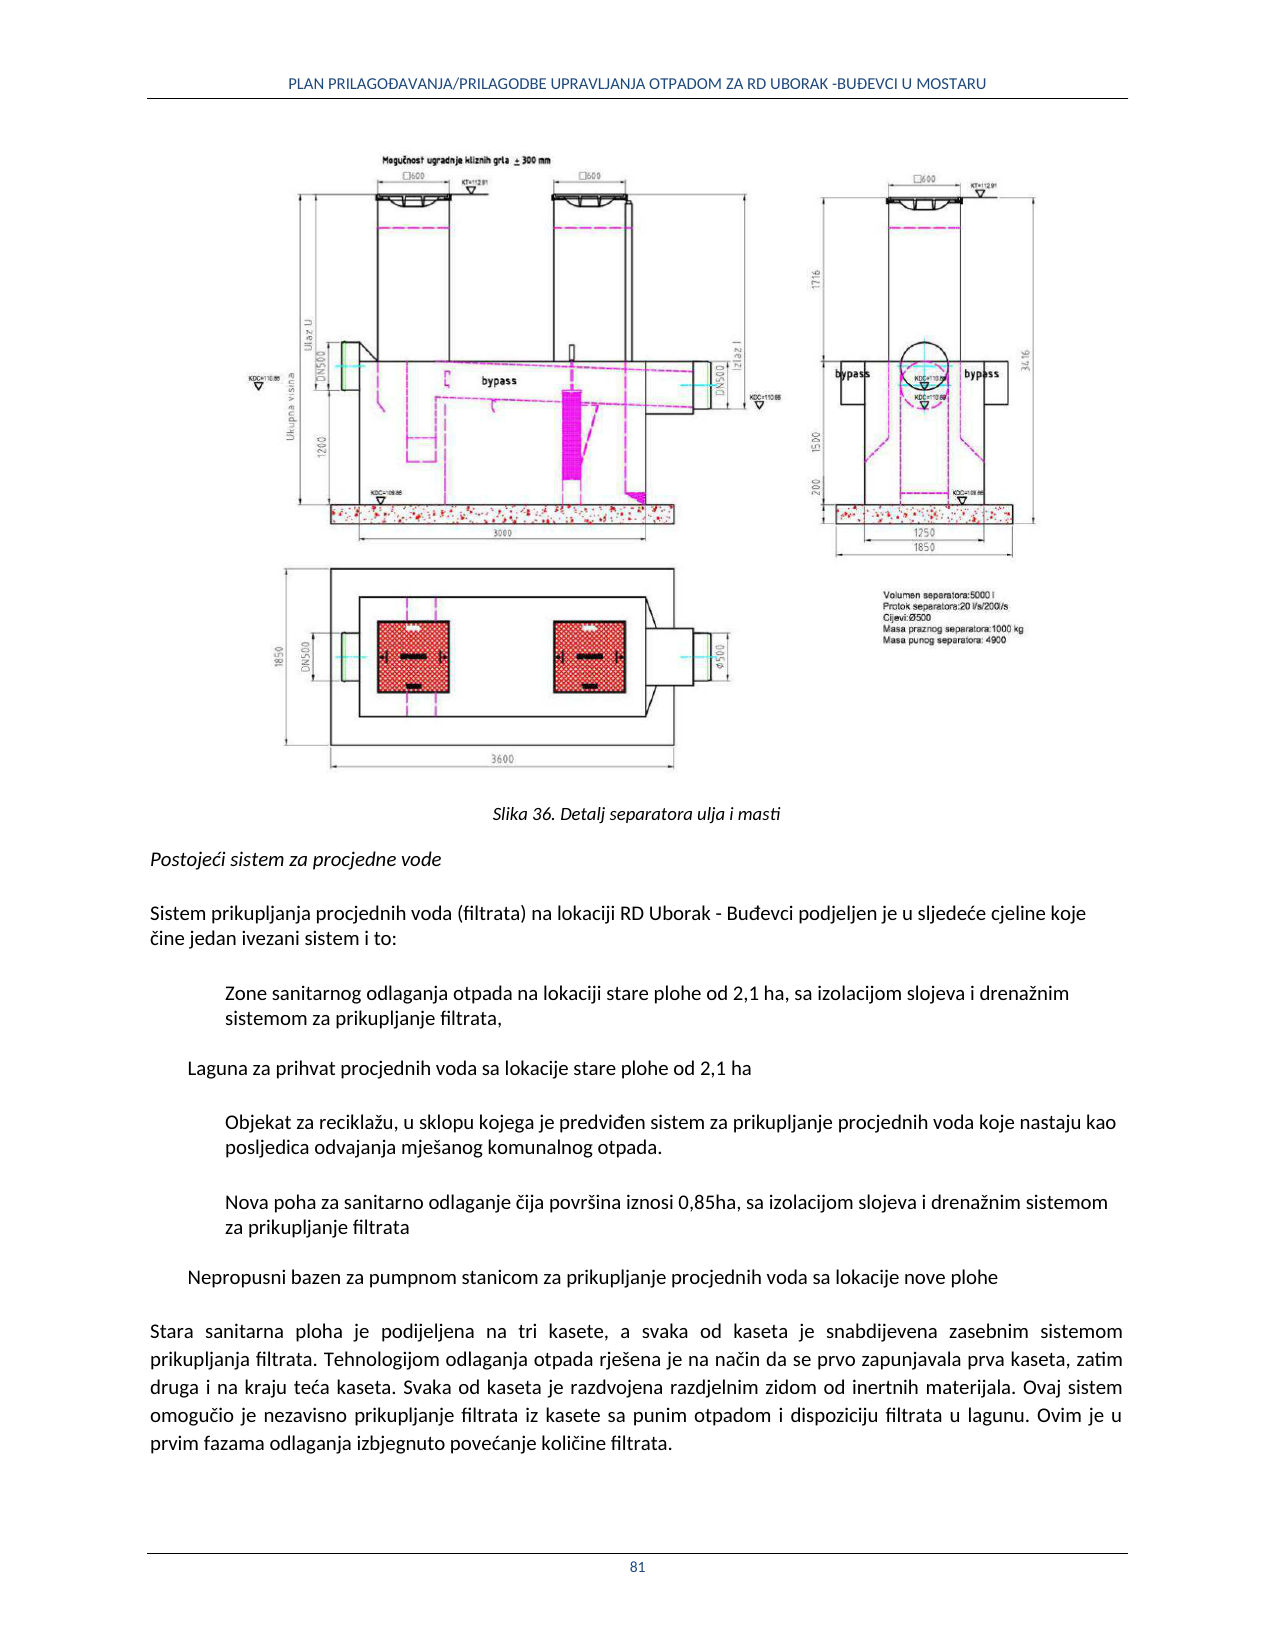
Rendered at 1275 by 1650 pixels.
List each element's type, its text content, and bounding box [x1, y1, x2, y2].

text Postojeći sistem za procjedne vode [150, 846, 1125, 872]
text Nepropusni bazen za pumpnom stanicom za prikupljanje procjednih voda sa lokacije nove plohe [187, 1264, 1125, 1290]
text 81 [150, 1558, 1125, 1577]
text Sistem prikupljanja procjednih voda (filtrata) na lokaciji RD Uborak - Buđevci podjeljen je u sljedeće cjeline koje čine jedan ivezani sistem i to: [150, 901, 1125, 951]
text Laguna za prihvat procjednih voda sa lokacije stare plohe od 2,1 ha [187, 1055, 1125, 1081]
text Zone sanitarnog odlaganja otpada na lokaciji stare plohe od 2,1 ha, sa izolacijom slojeva i drenažnim sistemom za prikupljanje filtrata, [225, 980, 1125, 1030]
text PLAN PRILAGOĐAVANJA/PRILAGODBE UPRAVLJANJA OTPADOM ZA RD UBORAK -BUĐEVCI U MOSTARU [150, 73, 1125, 93]
text Slika 36. Detalj separatora ulja i masti [150, 803, 1125, 826]
picture [147, 97, 1129, 778]
text Stara sanitarna ploha je podijeljena na tri kasete, a svaka od kaseta je snabdijevena zasebnim sistemom prikupljanja filtrata. Tehnologijom odlaganja otpada rješena je na način da se prvo zapunjavala prva kaseta, zatim druga i na kraju teća kaseta. Svaka od kaseta je razdvojena razdjelnim zidom od inertnih materijala. Ovaj sistem omogučio je nezavisno prikupljanje filtrata iz kasete sa punim otpadom i dispoziciju filtrata u lagunu. Ovim je u prvim fazama odlaganja izbjegnuto povećanje količine filtrata. [150, 1319, 1125, 1456]
text Nova poha za sanitarno odlaganje čija površina iznosi 0,85ha, sa izolacijom slojeva i drenažnim sistemom za prikupljanje filtrata [225, 1189, 1125, 1239]
text Objekat za reciklažu, u sklopu kojega je predviđen sistem za prikupljanje procjednih voda koje nastaju kao posljedica odvajanja mješanog komunalnog otpada. [225, 1109, 1125, 1160]
